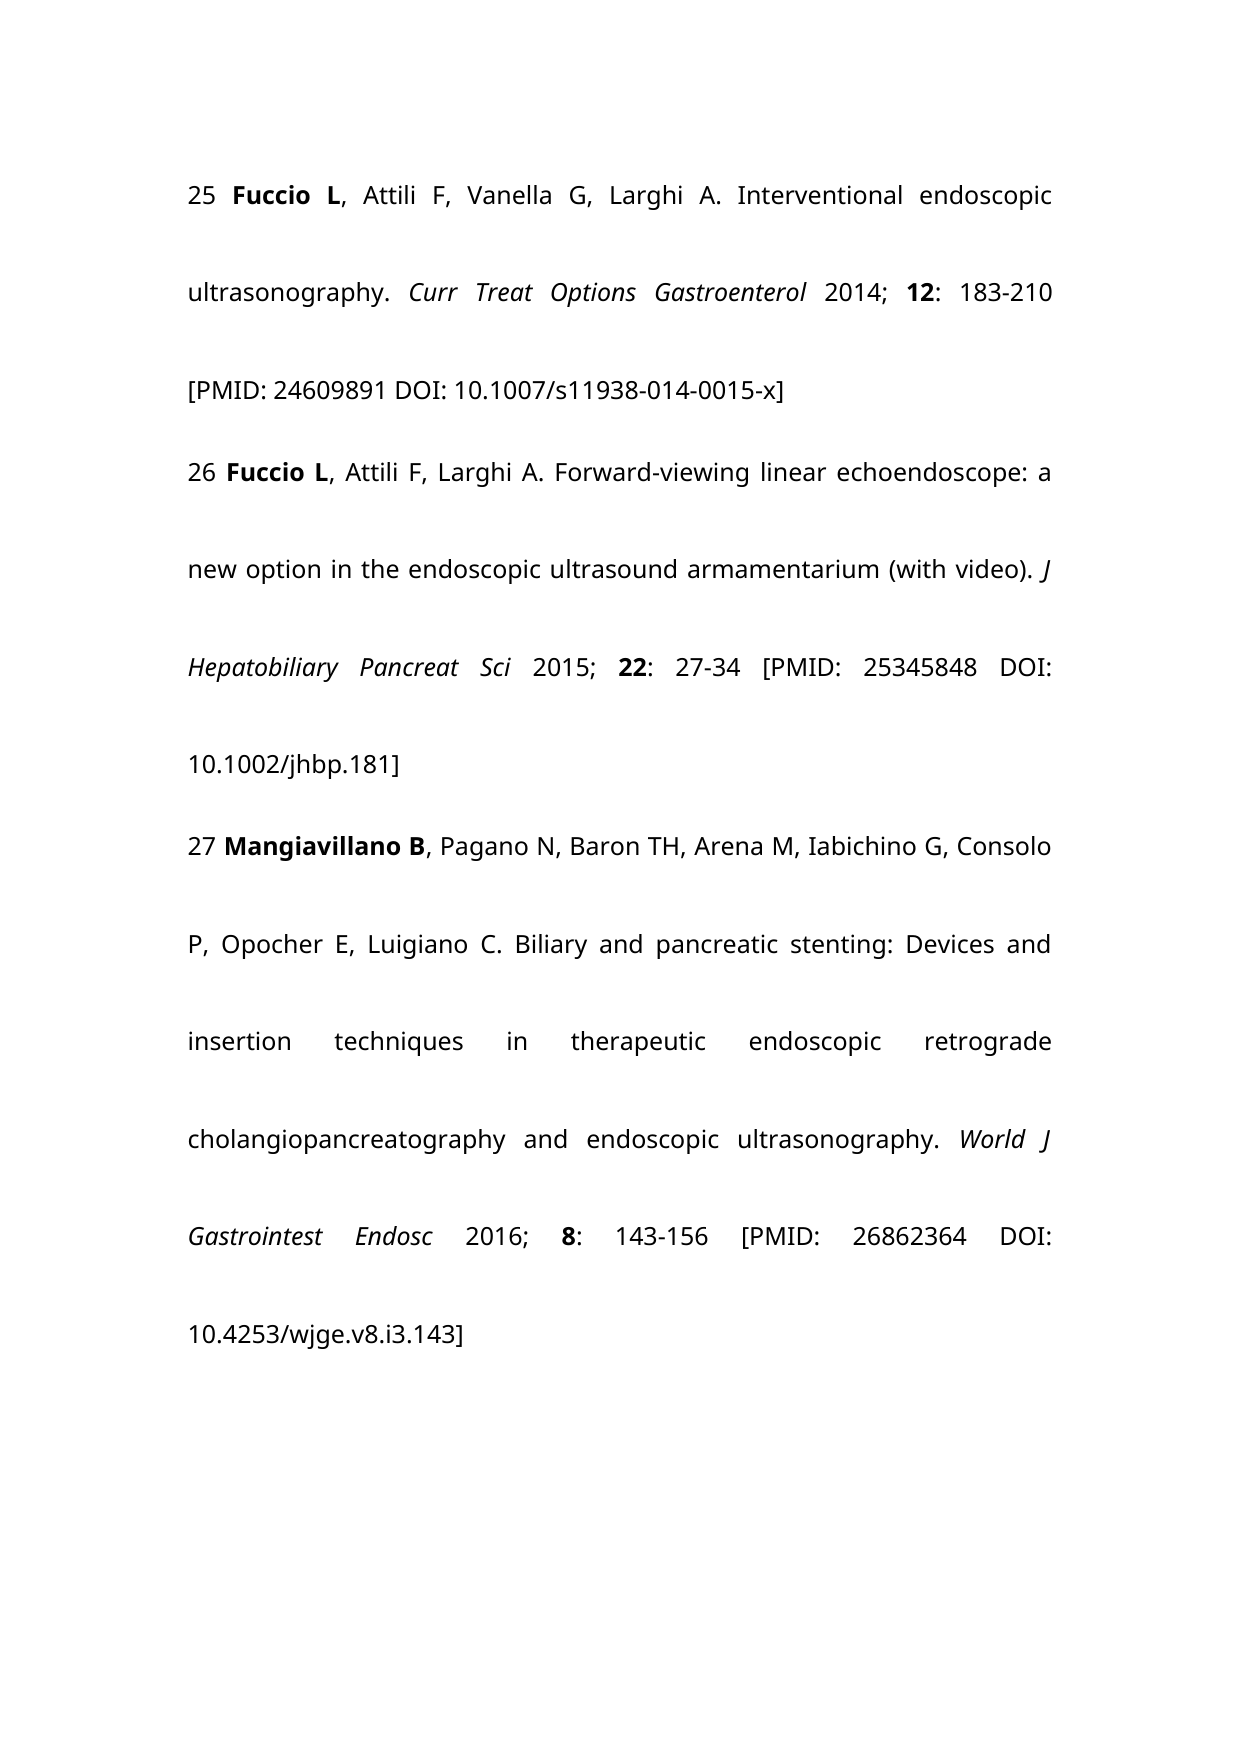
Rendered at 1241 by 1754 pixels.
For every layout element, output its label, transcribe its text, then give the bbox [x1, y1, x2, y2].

text 27 Mangiavillano B, Pagano N, Baron TH, Arena M, Iabichino G, Consolo P, Opocher E, Luigiano C. Biliary and pancreatic stenting: Devices and insertion techniques in therapeutic endoscopic retrograde cholangiopancreatography and endoscopic ultrasonography. World J Gastrointest Endosc 2016; 8: 143-156 [PMID: 26862364 DOI: 10.4253/wjge.v8.i3.143] [187, 813, 1053, 1366]
text 26 Fuccio L, Attili F, Larghi A. Forward-viewing linear echoendoscope: a new option in the endoscopic ultrasound armamentarium (with video). J Hepatobiliary Pancreat Sci 2015; 22: 27-34 [PMID: 25345848 DOI: 10.1002/jhbp.181] [187, 439, 1053, 796]
text 25 Fuccio L, Attili F, Vanella G, Larghi A. Interventional endoscopic ultrasonography. Curr Treat Options Gastroenterol 2014; 12: 183-210 [PMID: 24609891 DOI: 10.1007/s11938-014-0015-x] [187, 162, 1053, 422]
